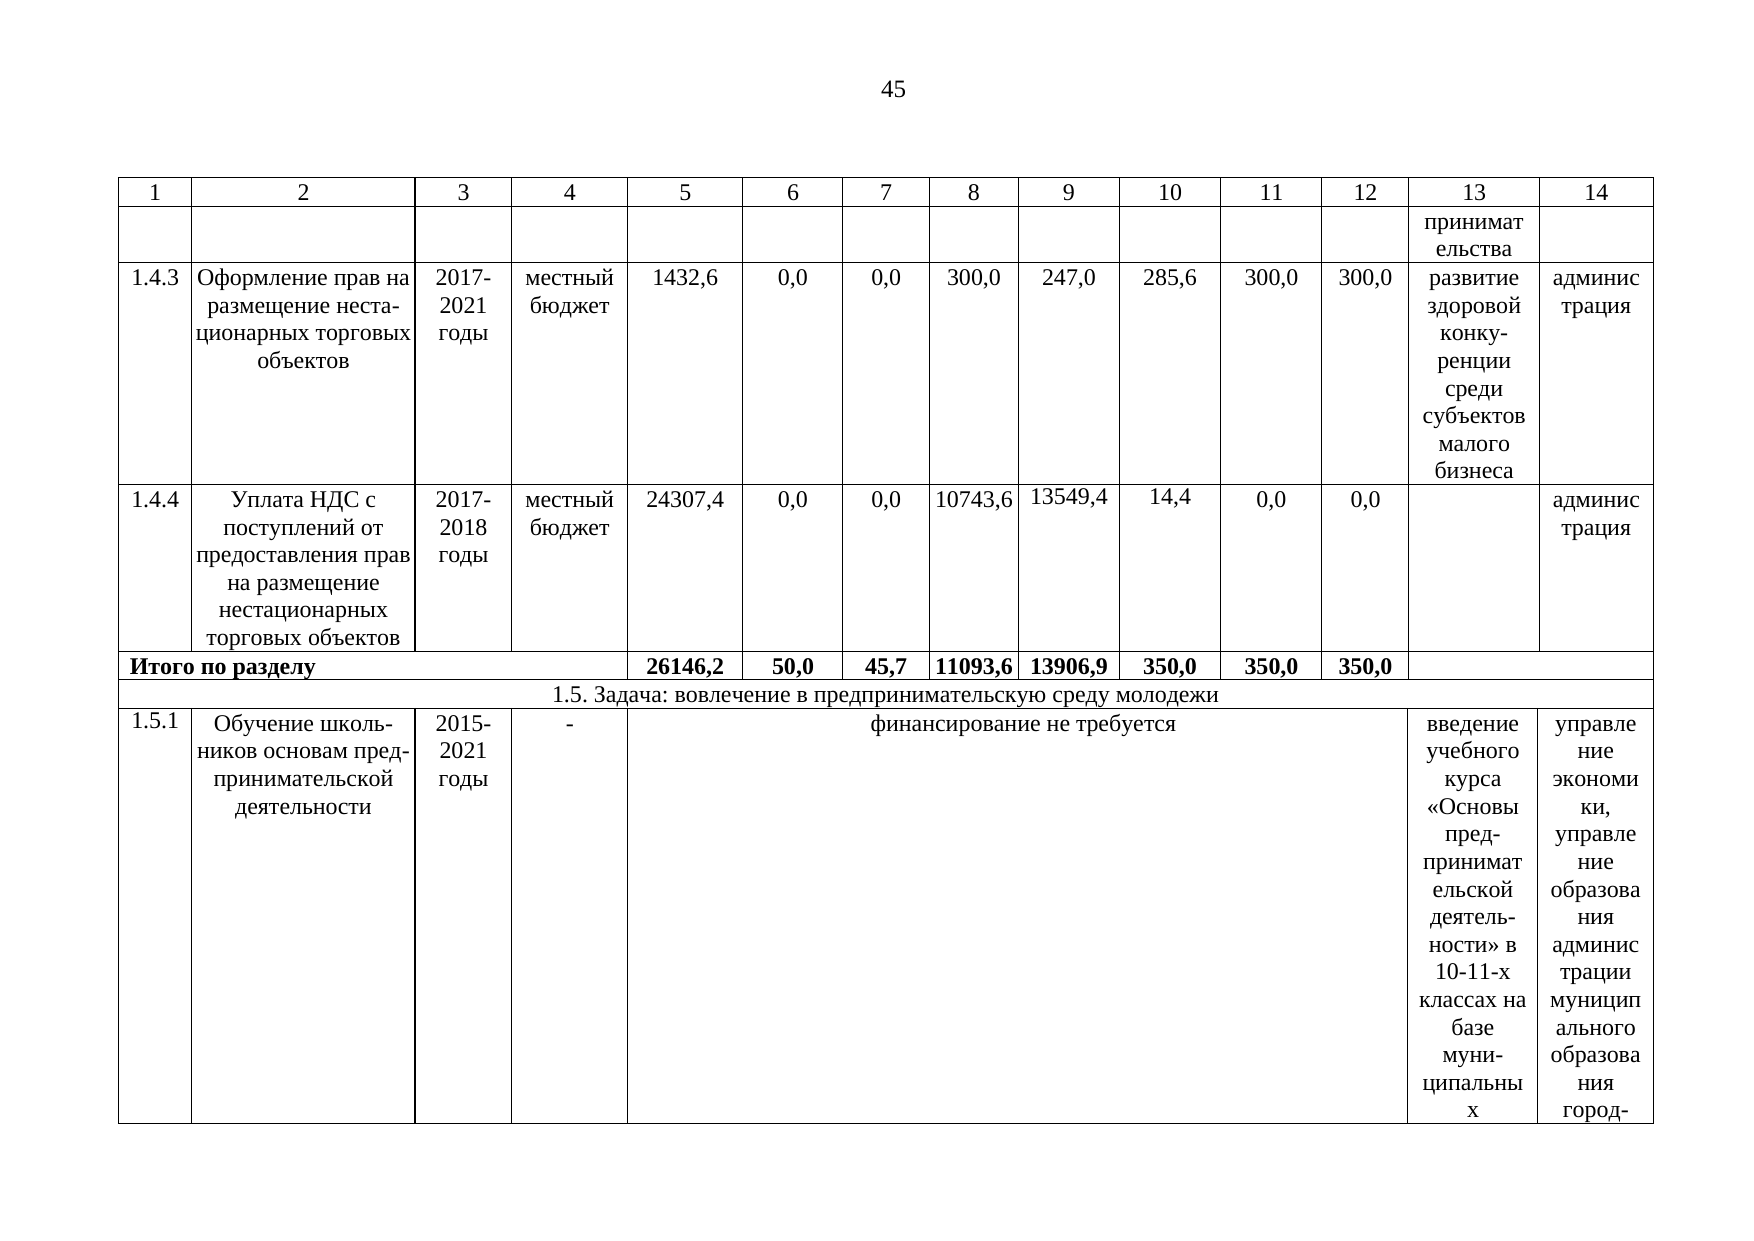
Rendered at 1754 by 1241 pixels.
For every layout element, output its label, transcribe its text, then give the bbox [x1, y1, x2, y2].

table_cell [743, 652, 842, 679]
table_header 9 [1019, 178, 1119, 206]
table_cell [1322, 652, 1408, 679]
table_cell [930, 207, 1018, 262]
table_header 6 [743, 178, 842, 206]
table_header 3 [416, 178, 511, 206]
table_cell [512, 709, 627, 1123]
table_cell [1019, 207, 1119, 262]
table_header 4 [512, 178, 627, 206]
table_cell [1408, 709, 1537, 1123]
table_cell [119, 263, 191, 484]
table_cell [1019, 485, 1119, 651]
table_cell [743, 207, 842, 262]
table_header 13 [1409, 178, 1539, 206]
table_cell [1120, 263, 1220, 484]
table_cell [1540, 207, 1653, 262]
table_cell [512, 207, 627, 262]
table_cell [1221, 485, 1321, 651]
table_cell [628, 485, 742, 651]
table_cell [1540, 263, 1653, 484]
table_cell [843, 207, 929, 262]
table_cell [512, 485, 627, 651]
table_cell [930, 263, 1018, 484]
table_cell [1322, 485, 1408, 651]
table_header 5 [628, 178, 742, 206]
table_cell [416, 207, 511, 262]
table_header 14 [1540, 178, 1653, 206]
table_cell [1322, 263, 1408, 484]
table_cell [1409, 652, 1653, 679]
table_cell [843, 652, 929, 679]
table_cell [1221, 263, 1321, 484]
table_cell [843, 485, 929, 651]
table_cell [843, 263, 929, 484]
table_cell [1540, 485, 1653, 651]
table_header 10 [1120, 178, 1220, 206]
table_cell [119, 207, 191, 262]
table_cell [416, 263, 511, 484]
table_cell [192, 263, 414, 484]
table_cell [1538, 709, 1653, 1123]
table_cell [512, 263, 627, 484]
table_header 11 [1221, 178, 1321, 206]
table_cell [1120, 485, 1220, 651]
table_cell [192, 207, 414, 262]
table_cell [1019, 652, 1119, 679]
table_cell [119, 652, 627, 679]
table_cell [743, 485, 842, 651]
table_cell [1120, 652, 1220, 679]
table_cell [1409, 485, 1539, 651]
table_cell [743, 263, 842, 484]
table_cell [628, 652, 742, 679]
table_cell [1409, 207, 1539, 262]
table_header 8 [930, 178, 1018, 206]
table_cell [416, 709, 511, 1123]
table_header 2 [192, 178, 414, 206]
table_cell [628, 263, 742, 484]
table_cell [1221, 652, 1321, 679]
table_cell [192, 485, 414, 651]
table_header 1 [119, 178, 191, 206]
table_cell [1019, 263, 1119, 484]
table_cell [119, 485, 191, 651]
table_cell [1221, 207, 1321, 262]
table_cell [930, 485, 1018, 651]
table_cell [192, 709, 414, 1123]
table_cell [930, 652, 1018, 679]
table_header 7 [843, 178, 929, 206]
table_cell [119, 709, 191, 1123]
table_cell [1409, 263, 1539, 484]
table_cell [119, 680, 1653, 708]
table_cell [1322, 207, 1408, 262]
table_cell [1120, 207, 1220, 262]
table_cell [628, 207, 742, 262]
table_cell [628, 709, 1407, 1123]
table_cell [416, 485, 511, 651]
table_header 12 [1322, 178, 1408, 206]
